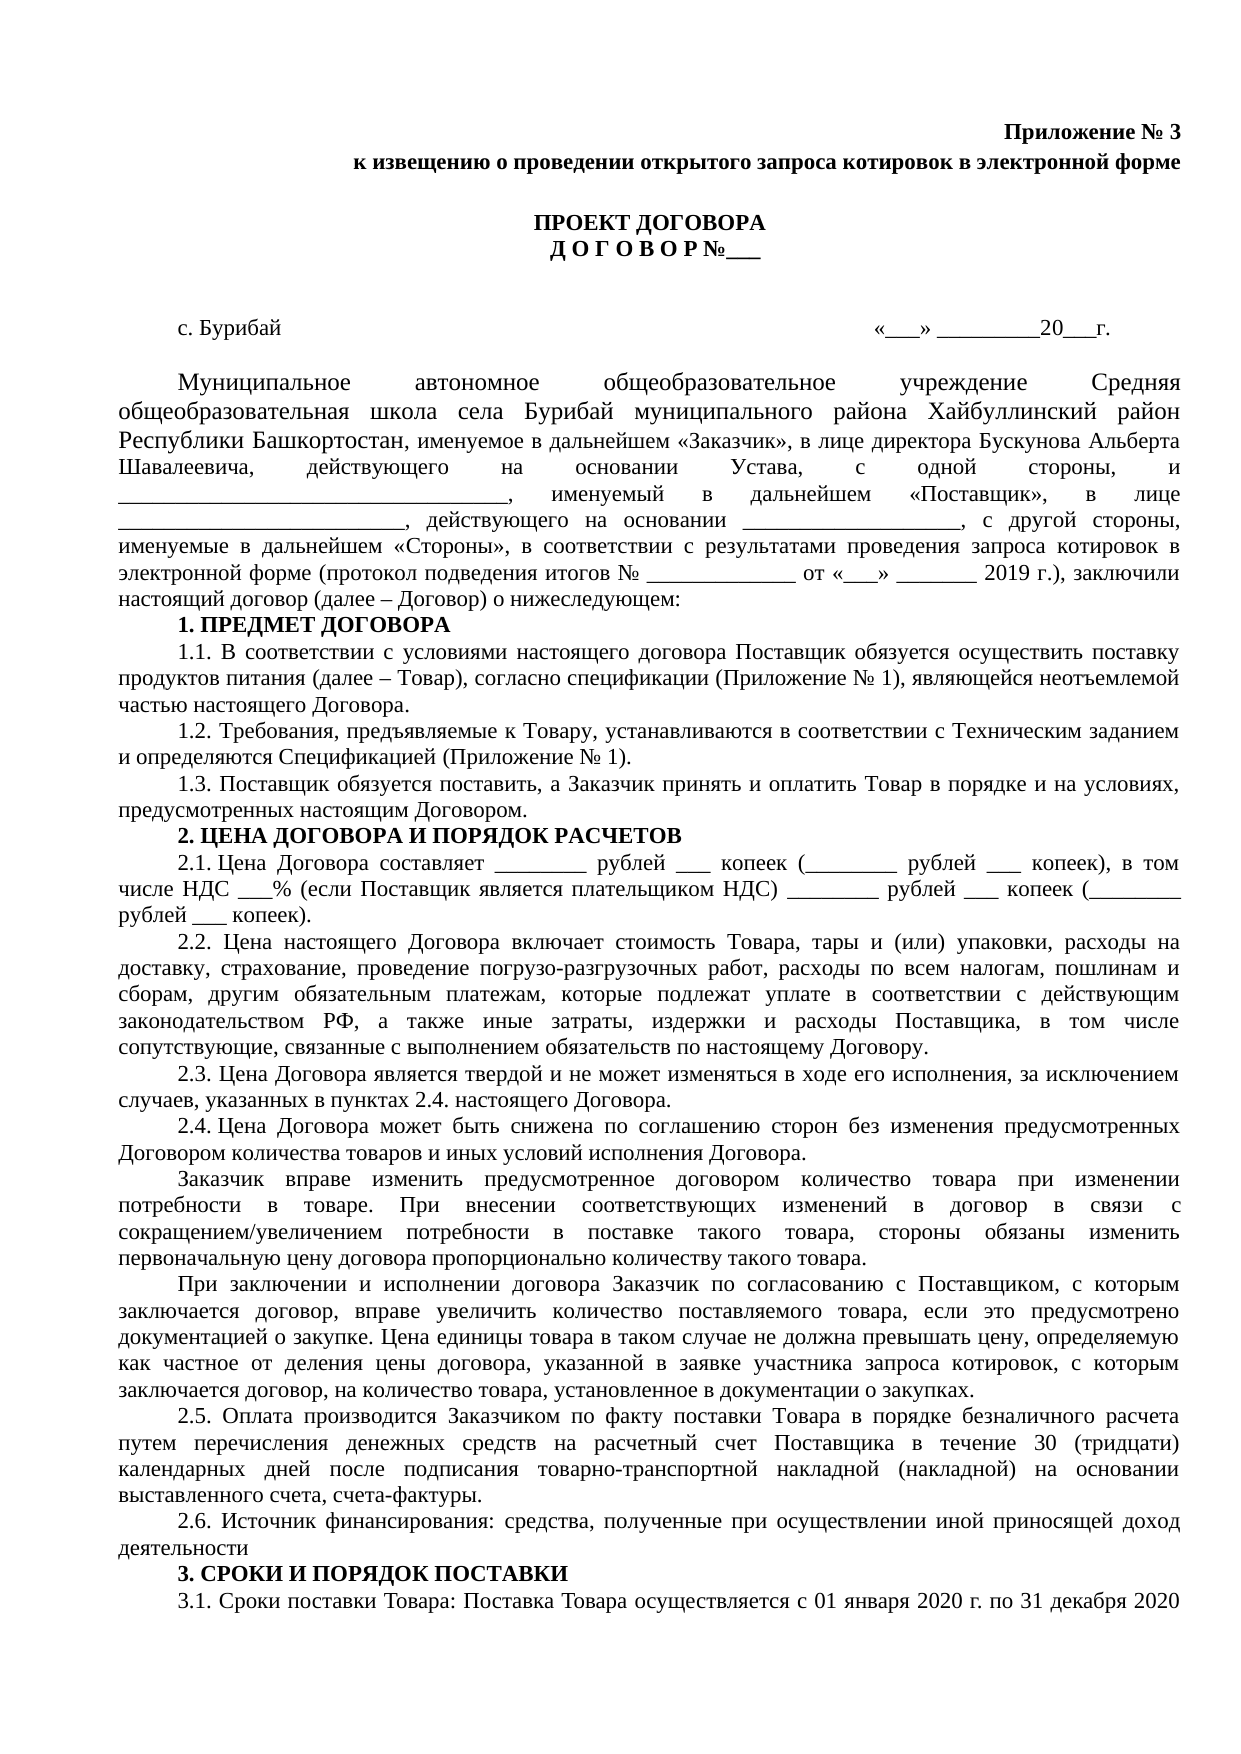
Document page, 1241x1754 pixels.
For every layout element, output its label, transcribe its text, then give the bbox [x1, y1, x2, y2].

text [118, 1587, 1181, 1613]
text к извещению о проведении открытого запроса котировок в электронной форме [118, 148, 1181, 175]
text Заказчик вправе изменить предусмотренное договором количество товара при изменении потребности в товаре. При внесении соответствующих изменений в договор в связи с сокращением/увеличением потребности в поставке такого товара, стороны обязаны изменить первоначальную цену договора пропорционально количеству такого товара. [118, 1165, 1181, 1270]
text Приложение № 3 [118, 118, 1181, 144]
text 2.1. Цена Договора составляет ________ рублей ___ копеек (________ рублей ___ копеек), в том числе НДС ___% (если Поставщик является плательщиком НДС) ________ рублей ___ копеек (________ рублей ___ копеек). [118, 849, 1181, 928]
text 1.3. Поставщик обязуется поставить, а Заказчик принять и оплатить Товар в порядке и на условиях, предусмотренных настоящим Договором. [118, 770, 1181, 822]
text 2.3. Цена Договора является твердой и не может изменяться в ходе его исполнения, за исключением случаев, указанных в пунктах 2.4. настоящего Договора. [118, 1059, 1181, 1112]
table_header «___» _________20___г. [592, 315, 1163, 341]
text 2.6. Источник финансирования: средства, полученные при осуществлении иной приносящей доход деятельности [118, 1508, 1181, 1560]
list 1. ПРЕДМЕТ ДОГОВОРА [118, 612, 1181, 638]
text 2.4. Цена Договора может быть снижена по соглашению сторон без изменения предусмотренных Договором количества товаров и иных условий исполнения Договора. [118, 1112, 1181, 1165]
text Муниципальное автономное общеобразовательное учреждение Средняя общеобразовательная школа села Бурибай муниципального района Хайбуллинский район Республики Башкортостан, именуемое в дальнейшем «Заказчик», в лице директора Бускунова Альберта Шавалеевича, действующего на основании Устава, с одной стороны, и __________________________________, именуемый в дальнейшем «Поставщик», в лице _________________________, действующего на основании ___________________, с другой стороны, именуемые в дальнейшем «Стороны», в соответствии с результатами проведения запроса котировок в электронной форме (протокол подведения итогов № _____________ от «___» _______ 2019 г.), заключили настоящий договор (далее – Договор) о нижеследующем: [118, 367, 1181, 612]
text При заключении и исполнении договора Заказчик по согласованию с Поставщиком, с которым заключается договор, вправе увеличить количество поставляемого товара, если это предусмотрено документацией о закупке. Цена единицы товара в таком случае не должна превышать цену, определяемую как частное от деления цены договора, указанной в заявке участника запроса котировок, с которым заключается договор, на количество товара, установленное в документации о закупках. [118, 1270, 1181, 1402]
text 2.5. Оплата производится Заказчиком по факту поставки Товара в порядке безналичного расчета путем перечисления денежных средств на расчетный счет Поставщика в течение 30 (тридцати) календарных дней после подписания товарно-транспортной накладной (накладной) на основании выставленного счета, счета-фактуры. [118, 1402, 1181, 1508]
table_header с. Бурибай [107, 315, 592, 341]
text 3. СРОКИ И ПОРЯДОК ПОСТАВКИ [118, 1560, 1181, 1587]
text 2. ЦЕНА ДОГОВОРА И ПОРЯДОК РАСЧЕТОВ [118, 822, 1181, 849]
text 1.2. Требования, предъявляемые к Товару, устанавливаются в соответствии с Техническим заданием и определяются Спецификацией (Приложение № 1). [118, 717, 1181, 770]
text Д О Г О В О Р №___ [118, 235, 1192, 261]
text 1.1. В соответствии с условиями настоящего договора Поставщик обязуется осуществить поставку продуктов питания (далее – Товар), согласно спецификации (Приложение № 1), являющейся неотъемлемой частью настоящего Договора. [118, 638, 1181, 717]
text ПРОЕКТ ДОГОВОРА [118, 209, 1181, 235]
text 2.2. Цена настоящего Договора включает стоимость Товара, тары и (или) упаковки, расходы на доставку, страхование, проведение погрузо-разгрузочных работ, расходы по всем налогам, пошлинам и сборам, другим обязательным платежам, которые подлежат уплате в соответствии с действующим законодательством РФ, а также иные затраты, издержки и расходы Поставщика, в том числе сопутствующие, связанные с выполнением обязательств по настоящему Договору. [118, 928, 1181, 1059]
